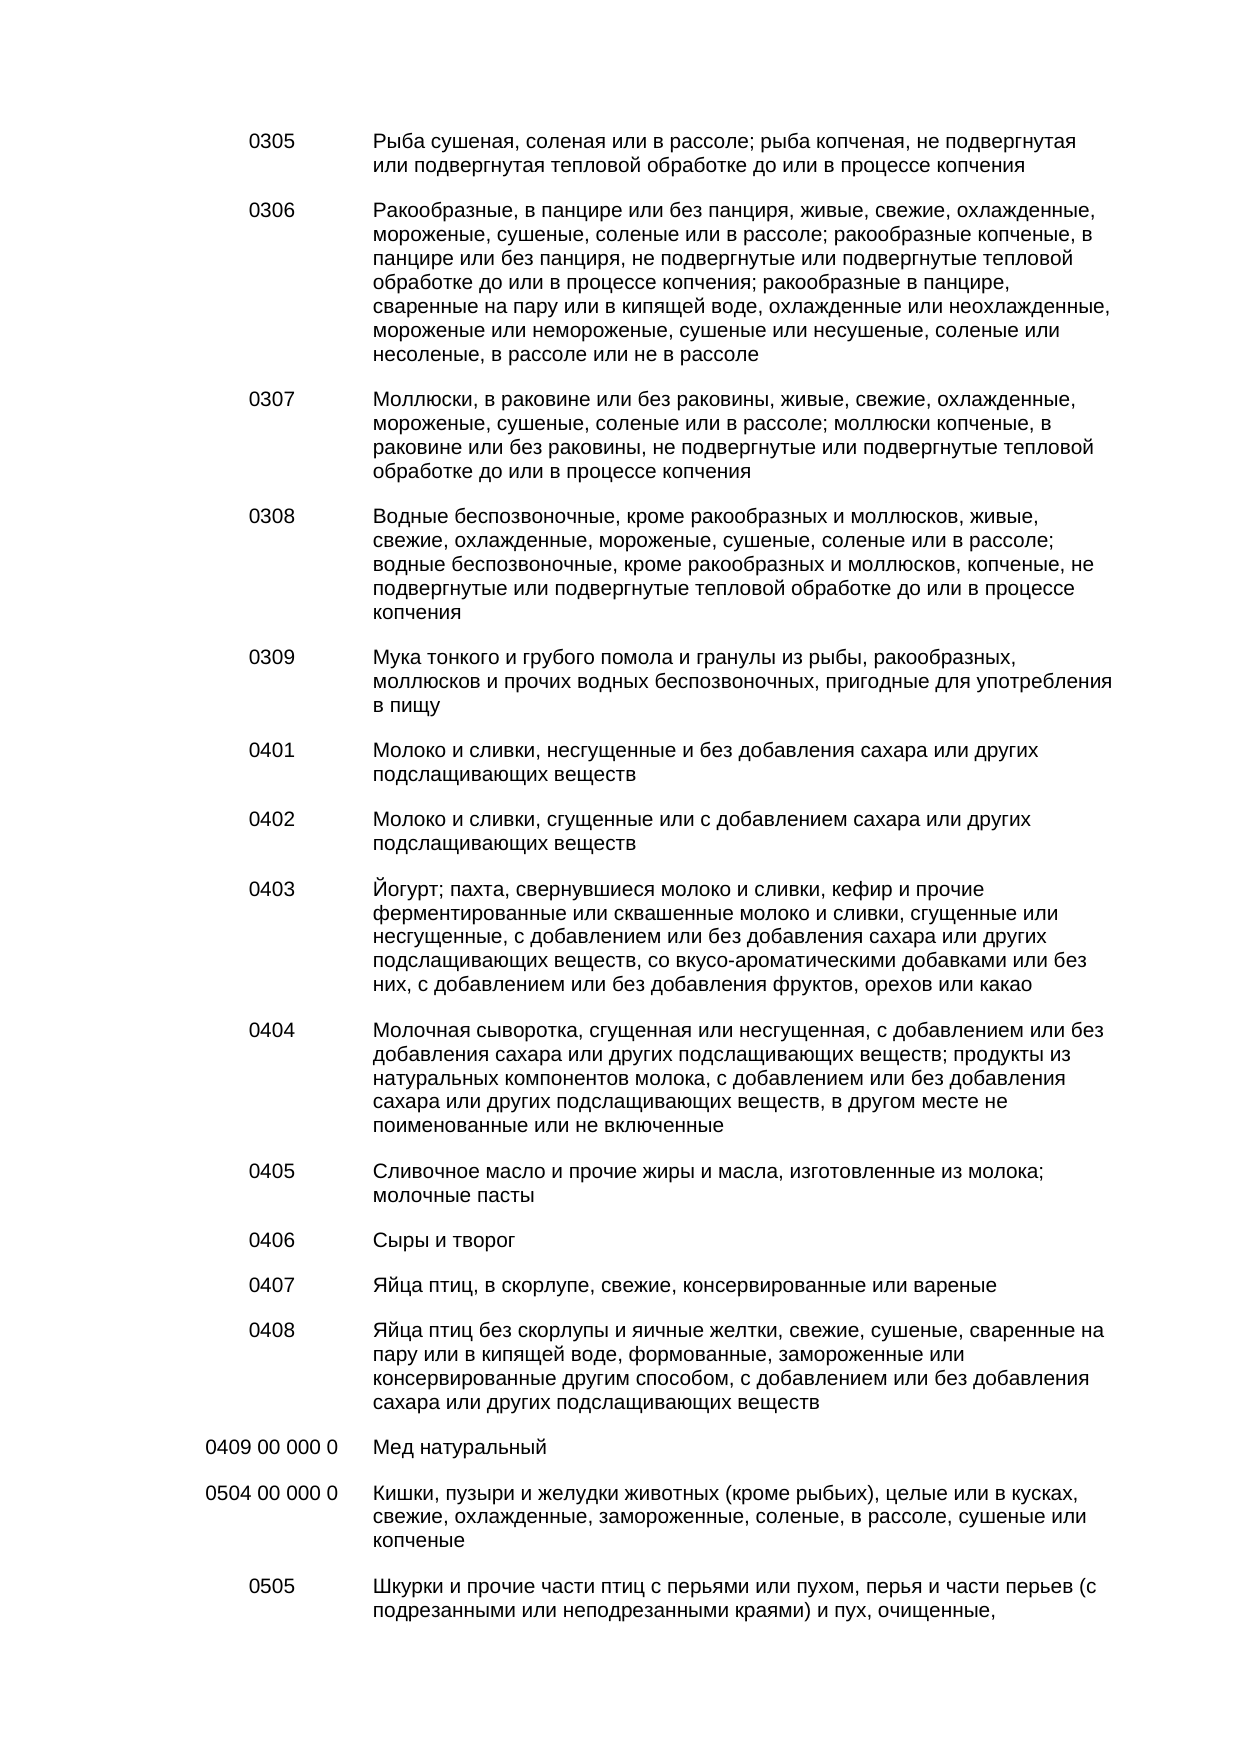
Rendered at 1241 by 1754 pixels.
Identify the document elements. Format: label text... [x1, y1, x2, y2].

table_cell Моллюски, в раковине или без раковины, живые, свежие, охлажденные, мороженые, сушеные, соленые или в рассоле; моллюски копченые, в раковине или без раковины, не подвергнутые или подвергнутые тепловой обработке до или в процессе копчения [366, 376, 1122, 493]
table_cell 0305 [177, 118, 366, 187]
table_cell Сыры и творог [366, 1217, 1122, 1262]
table_cell 0404 [177, 1007, 366, 1148]
table_cell 0306 [177, 187, 366, 376]
table_cell 0505 [177, 1563, 366, 1632]
table_cell Кишки, пузыри и желудки животных (кроме рыбьих), целые или в кусках, свежие, охлажденные, замороженные, соленые, в рассоле, сушеные или копченые [366, 1470, 1122, 1563]
table_cell 0408 [177, 1308, 366, 1424]
table_cell 0401 [177, 728, 366, 797]
table_cell 0409 00 000 0 [177, 1425, 366, 1470]
table_cell 0402 [177, 797, 366, 866]
table_cell Яйца птиц без скорлупы и яичные желтки, свежие, сушеные, сваренные на пару или в кипящей воде, формованные, замороженные или консервированные другим способом, с добавлением или без добавления сахара или других подслащивающих веществ [366, 1308, 1122, 1424]
table_cell Йогурт; пахта, свернувшиеся молоко и сливки, кефир и прочие ферментированные или сквашенные молоко и сливки, сгущенные или несгущенные, с добавлением или без добавления сахара или других подслащивающих веществ, со вкусо-ароматическими добавками или без них, с добавлением или без добавления фруктов, орехов или какао [366, 866, 1122, 1007]
table_cell 0504 00 000 0 [177, 1470, 366, 1563]
table_cell Яйца птиц, в скорлупе, свежие, консервированные или вареные [366, 1262, 1122, 1307]
table_cell Молоко и сливки, несгущенные и без добавления сахара или других подслащивающих веществ [366, 728, 1122, 797]
table_cell 0406 [177, 1217, 366, 1262]
table_cell 0403 [177, 866, 366, 1007]
table_cell 0405 [177, 1148, 366, 1217]
table_cell Рыба сушеная, соленая или в рассоле; рыба копченая, не подвергнутая или подвергнутая тепловой обработке до или в процессе копчения [366, 118, 1122, 187]
table_cell Ракообразные, в панцире или без панциря, живые, свежие, охлажденные, мороженые, сушеные, соленые или в рассоле; ракообразные копченые, в панцире или без панциря, не подвергнутые или подвергнутые тепловой обработке до или в процессе копчения; ракообразные в панцире, сваренные на пару или в кипящей воде, охлажденные или неохлажденные, мороженые или немороженые, сушеные или несушеные, соленые или несоленые, в рассоле или не в рассоле [366, 187, 1122, 376]
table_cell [366, 1563, 1122, 1632]
table_cell 0307 [177, 376, 366, 493]
table_cell 0308 [177, 493, 366, 634]
table_cell 0407 [177, 1262, 366, 1307]
table_cell Молоко и сливки, сгущенные или с добавлением сахара или других подслащивающих веществ [366, 797, 1122, 866]
table_cell Мука тонкого и грубого помола и гранулы из рыбы, ракообразных, моллюсков и прочих водных беспозвоночных, пригодные для употребления в пищу [366, 634, 1122, 727]
table_cell Сливочное масло и прочие жиры и масла, изготовленные из молока; молочные пасты [366, 1148, 1122, 1217]
table_cell 0309 [177, 634, 366, 727]
table_cell Водные беспозвоночные, кроме ракообразных и моллюсков, живые, свежие, охлажденные, мороженые, сушеные, соленые или в рассоле; водные беспозвоночные, кроме ракообразных и моллюсков, копченые, не подвергнутые или подвергнутые тепловой обработке до или в процессе копчения [366, 493, 1122, 634]
table_cell Мед натуральный [366, 1425, 1122, 1470]
table_cell Молочная сыворотка, сгущенная или несгущенная, с добавлением или без добавления сахара или других подслащивающих веществ; продукты из натуральных компонентов молока, с добавлением или без добавления сахара или других подслащивающих веществ, в другом месте не поименованные или не включенные [366, 1007, 1122, 1148]
